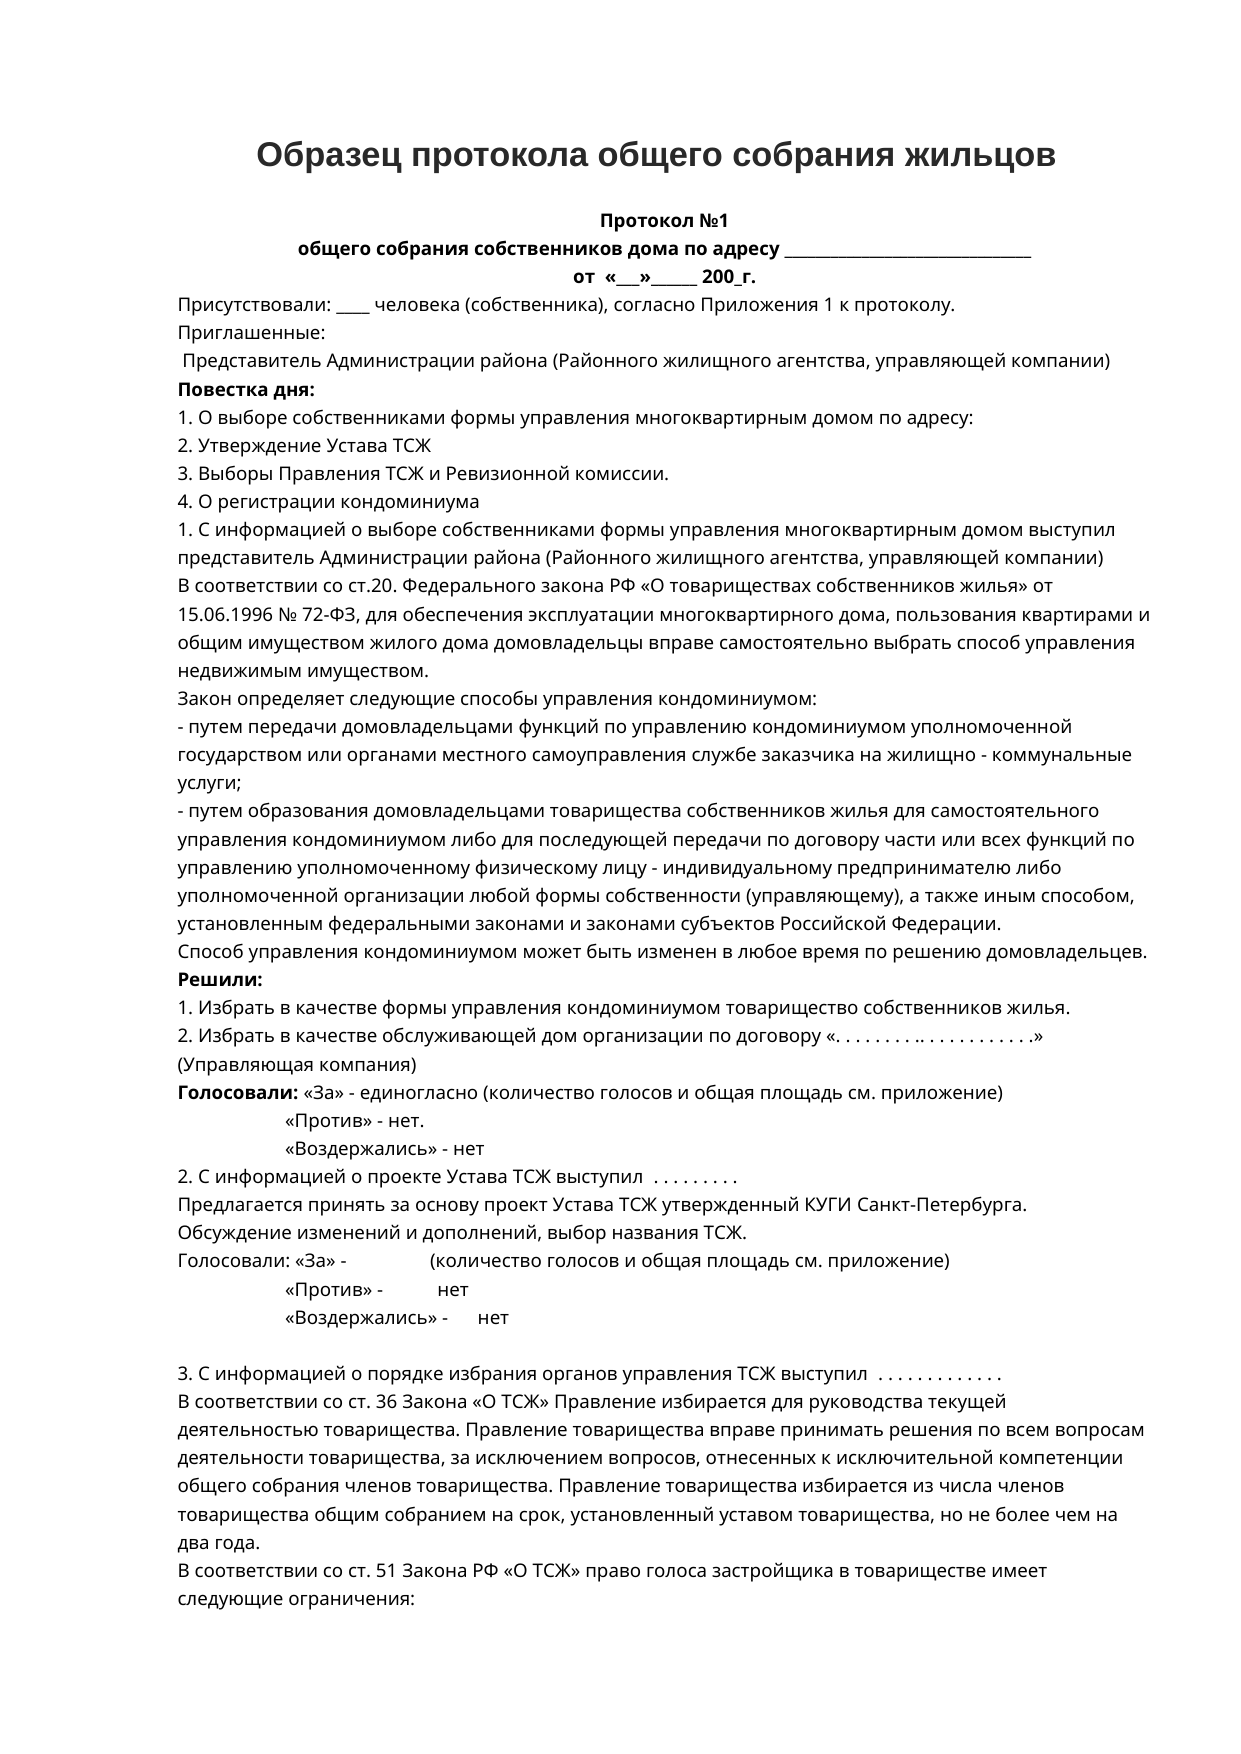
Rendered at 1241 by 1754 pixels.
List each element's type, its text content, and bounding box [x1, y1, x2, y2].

text 1. С информацией о выборе собственниками формы управления многоквартирным домом выступил представитель Администрации района (Районного жилищного агентства, управляющей компании) В соответствии со ст.20. Федерального закона РФ «О товариществах собственников жилья» от 15.06.1996 № 72-ФЗ, для обеспечения эксплуатации многоквартирного дома, пользования квартирами и общим имуществом жилого дома домовладельцы вправе самостоятельно выбрать способ управления недвижимым имуществом. Закон определяет следующие способы управления кондоминиумом: - путем передачи домовладельцами функций по управлению кондоминиумом уполномоченной государством или органами местного самоуправления службе заказчика на жилищно - коммунальные услуги; - путем образования домовладельцами товарищества собственников жилья для самостоятельного управления кондоминиумом либо для последующей передачи по договору части или всех функций по управлению уполномоченному физическому лицу - индивидуальному предпринимателю либо уполномоченной организации любой формы собственности (управляющему), а также иным способом, установленным федеральными законами и законами субъектов Российской Федерации. Способ управления кондоминиумом может быть изменен в любое время по решению домовладельцев. [177, 514, 1152, 964]
text 2. С информацией о проекте Устава ТСЖ выступил . . . . . . . . . Предлагается принять за основу проект Устава ТСЖ утвержденный КУГИ Санкт-Петербурга. [177, 1161, 1152, 1217]
text Голосовали: «За» - единогласно (количество голосов и общая площадь см. приложение) «Против» - нет. «Воздержались» - нет [177, 1076, 1152, 1161]
text Решили: 1. Избрать в качестве формы управления кондоминиумом товарищество собственников жилья. 2. Избрать в качестве обслуживающей дом организации по договору «. . . . . . . . .. . . . . . . . . . . .» (Управляющая компания) [177, 964, 1152, 1076]
text Присутствовали: ____ человека (собственника), согласно Приложения 1 к протоколу. Приглашенные: Представитель Администрации района (Районного жилищного агентства, управляющей компании) [177, 289, 1152, 373]
text 3. С информацией о порядке избрания органов управления ТСЖ выступил . . . . . . . . . . . . . [177, 1329, 1152, 1386]
text Образец протокола общего собрания жильцов [177, 134, 1136, 173]
text от «___»______ 200_г. [177, 261, 1152, 289]
text Обсуждение изменений и дополнений, выбор названия ТСЖ. [177, 1217, 1152, 1245]
text Повестка дня: 1. О выборе собственниками формы управления многоквартирным домом по адресу: 2. Утверждение Устава ТСЖ 3. Выборы Правления ТСЖ и Ревизионной комиссии. 4. О регистрации кондоминиума [177, 373, 1152, 514]
text Протокол №1 общего собрания собственников дома по адресу ________________________________ [177, 204, 1152, 261]
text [177, 1386, 1152, 1611]
text Голосовали: «За» - (количество голосов и общая площадь см. приложение) «Против» - нет «Воздержались» - нет [177, 1245, 1152, 1329]
